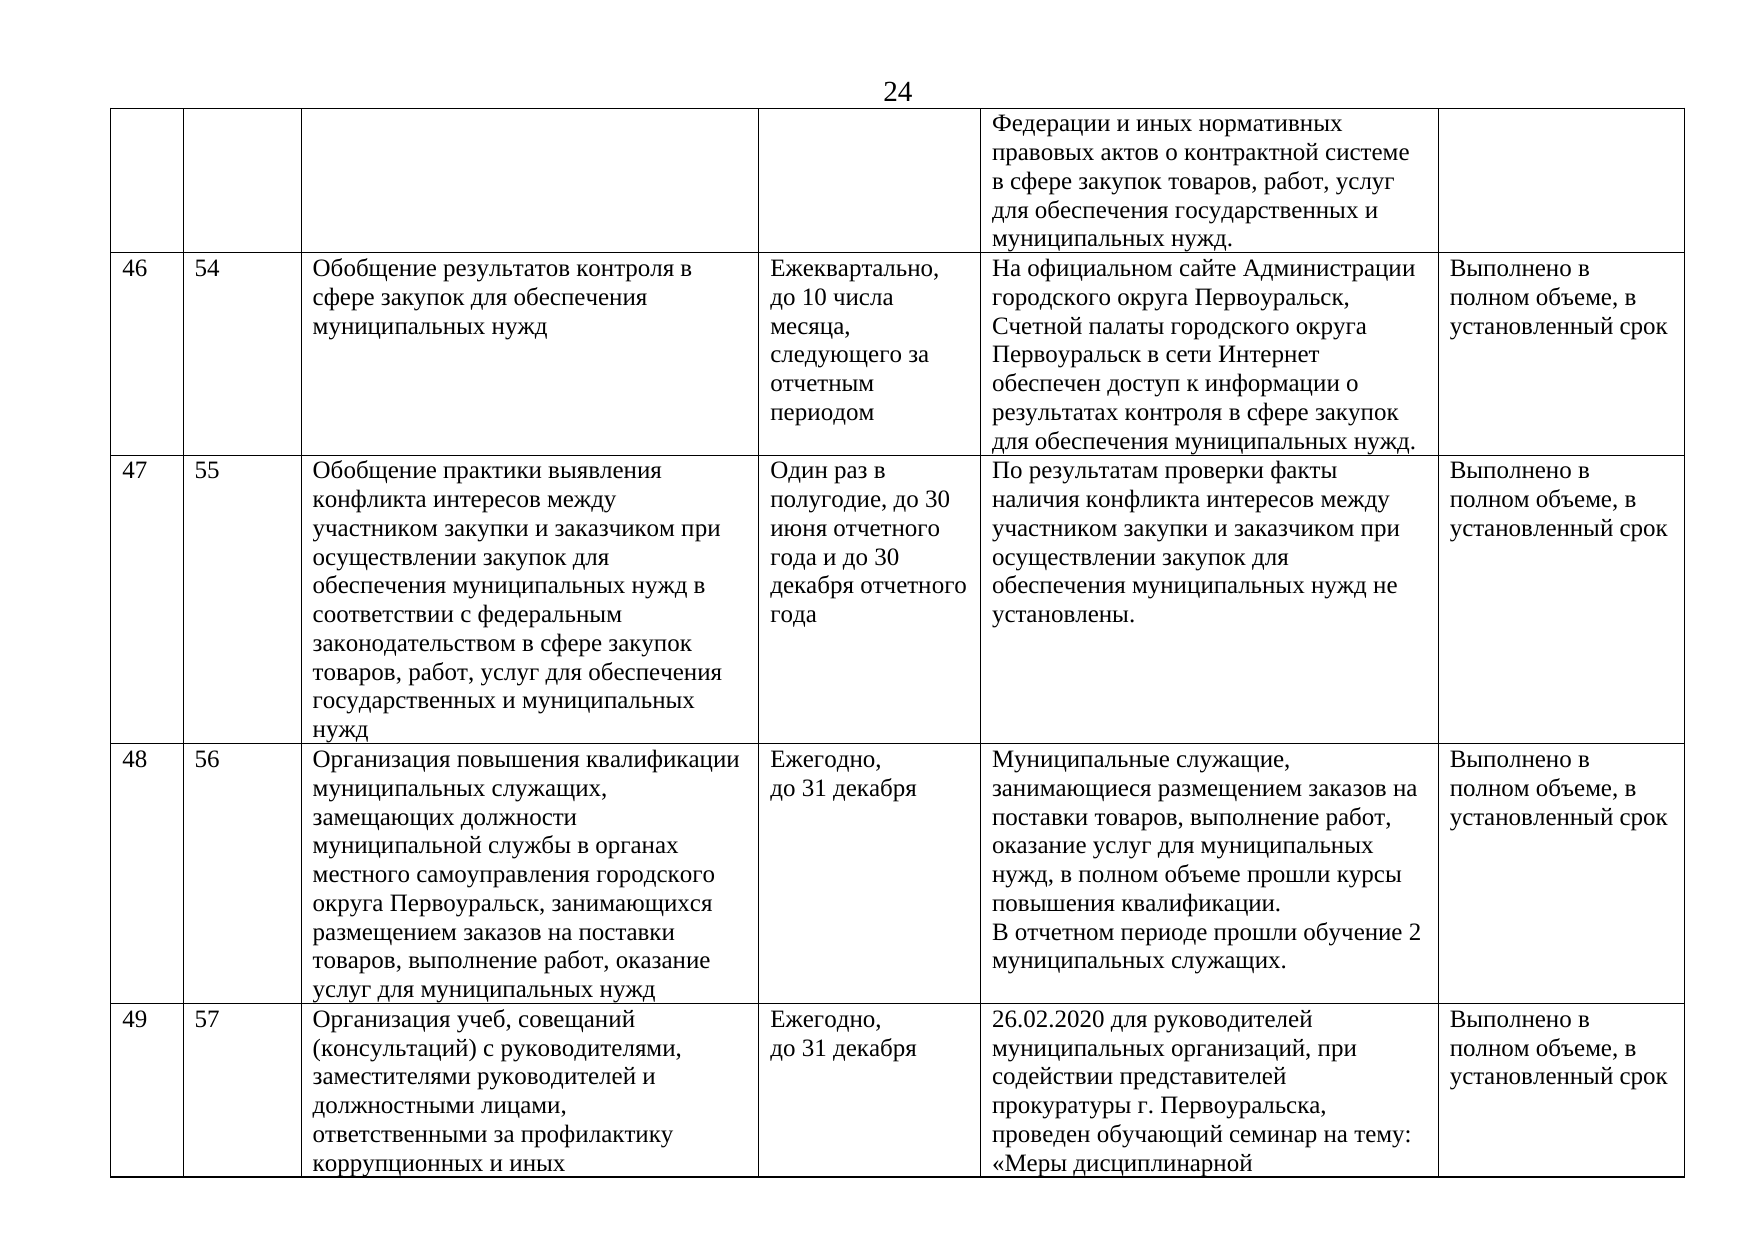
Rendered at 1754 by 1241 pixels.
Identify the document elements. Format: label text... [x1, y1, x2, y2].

table_cell 46 [111, 253, 183, 454]
table_cell Организация повышения квалификации муниципальных служащих, замещающих должности муниципальной службы в органах местного самоуправления городского округа Первоуральск, занимающихся размещением заказов на поставки товаров, выполнение работ, оказание услуг для муниципальных нужд [302, 744, 758, 1003]
table_cell 49 [111, 1004, 183, 1176]
table_cell Выполнено в полном объеме, в установленный срок [1439, 456, 1684, 743]
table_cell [1439, 109, 1684, 252]
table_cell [759, 1004, 980, 1176]
table_cell Обобщение практики выявления конфликта интересов между участником закупки и заказчиком при осуществлении закупок для обеспечения муниципальных нужд в соответствии с федеральным законодательством в сфере закупок товаров, работ, услуг для обеспечения государственных и муниципальных нужд [302, 456, 758, 743]
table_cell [981, 109, 1438, 252]
table_cell 45 [111, 109, 183, 252]
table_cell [1439, 1004, 1684, 1176]
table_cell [302, 109, 758, 252]
table_cell 53 [184, 109, 301, 252]
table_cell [759, 109, 980, 252]
table_cell 55 [184, 456, 301, 743]
table_cell Выполнено в полном объеме, в установленный срок [1439, 744, 1684, 1003]
table_cell Ежегодно, до 31 декабря [759, 744, 980, 1003]
table_cell 56 [184, 744, 301, 1003]
table_cell На официальном сайте Администрации городского округа Первоуральск, Счетной палаты городского округа Первоуральск в сети Интернет обеспечен доступ к информации о результатах контроля в сфере закупок для обеспечения муниципальных нужд. [981, 253, 1438, 454]
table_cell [302, 1004, 758, 1176]
table_cell Обобщение результатов контроля в сфере закупок для обеспечения муниципальных нужд [302, 253, 758, 454]
table_cell Муниципальные служащие, занимающиеся размещением заказов на поставки товаров, выполнение работ, оказание услуг для муниципальных нужд, в полном объеме прошли курсы повышения квалификации. В отчетном периоде прошли обучение 2 муниципальных служащих. [981, 744, 1438, 1003]
table_cell 47 [111, 456, 183, 743]
table_cell 48 [111, 744, 183, 1003]
table_cell По результатам проверки факты наличия конфликта интересов между участником закупки и заказчиком при осуществлении закупок для обеспечения муниципальных нужд не установлены. [981, 456, 1438, 743]
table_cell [981, 1004, 1438, 1176]
table_cell Ежеквартально, до 10 числа месяца, следующего за отчетным периодом [759, 253, 980, 454]
table_cell 54 [184, 253, 301, 454]
table_cell Один раз в полугодие, до 30 июня отчетного года и до 30 декабря отчетного года [759, 456, 980, 743]
table_cell Выполнено в полном объеме, в установленный срок [1439, 253, 1684, 454]
table_cell 57 [184, 1004, 301, 1176]
